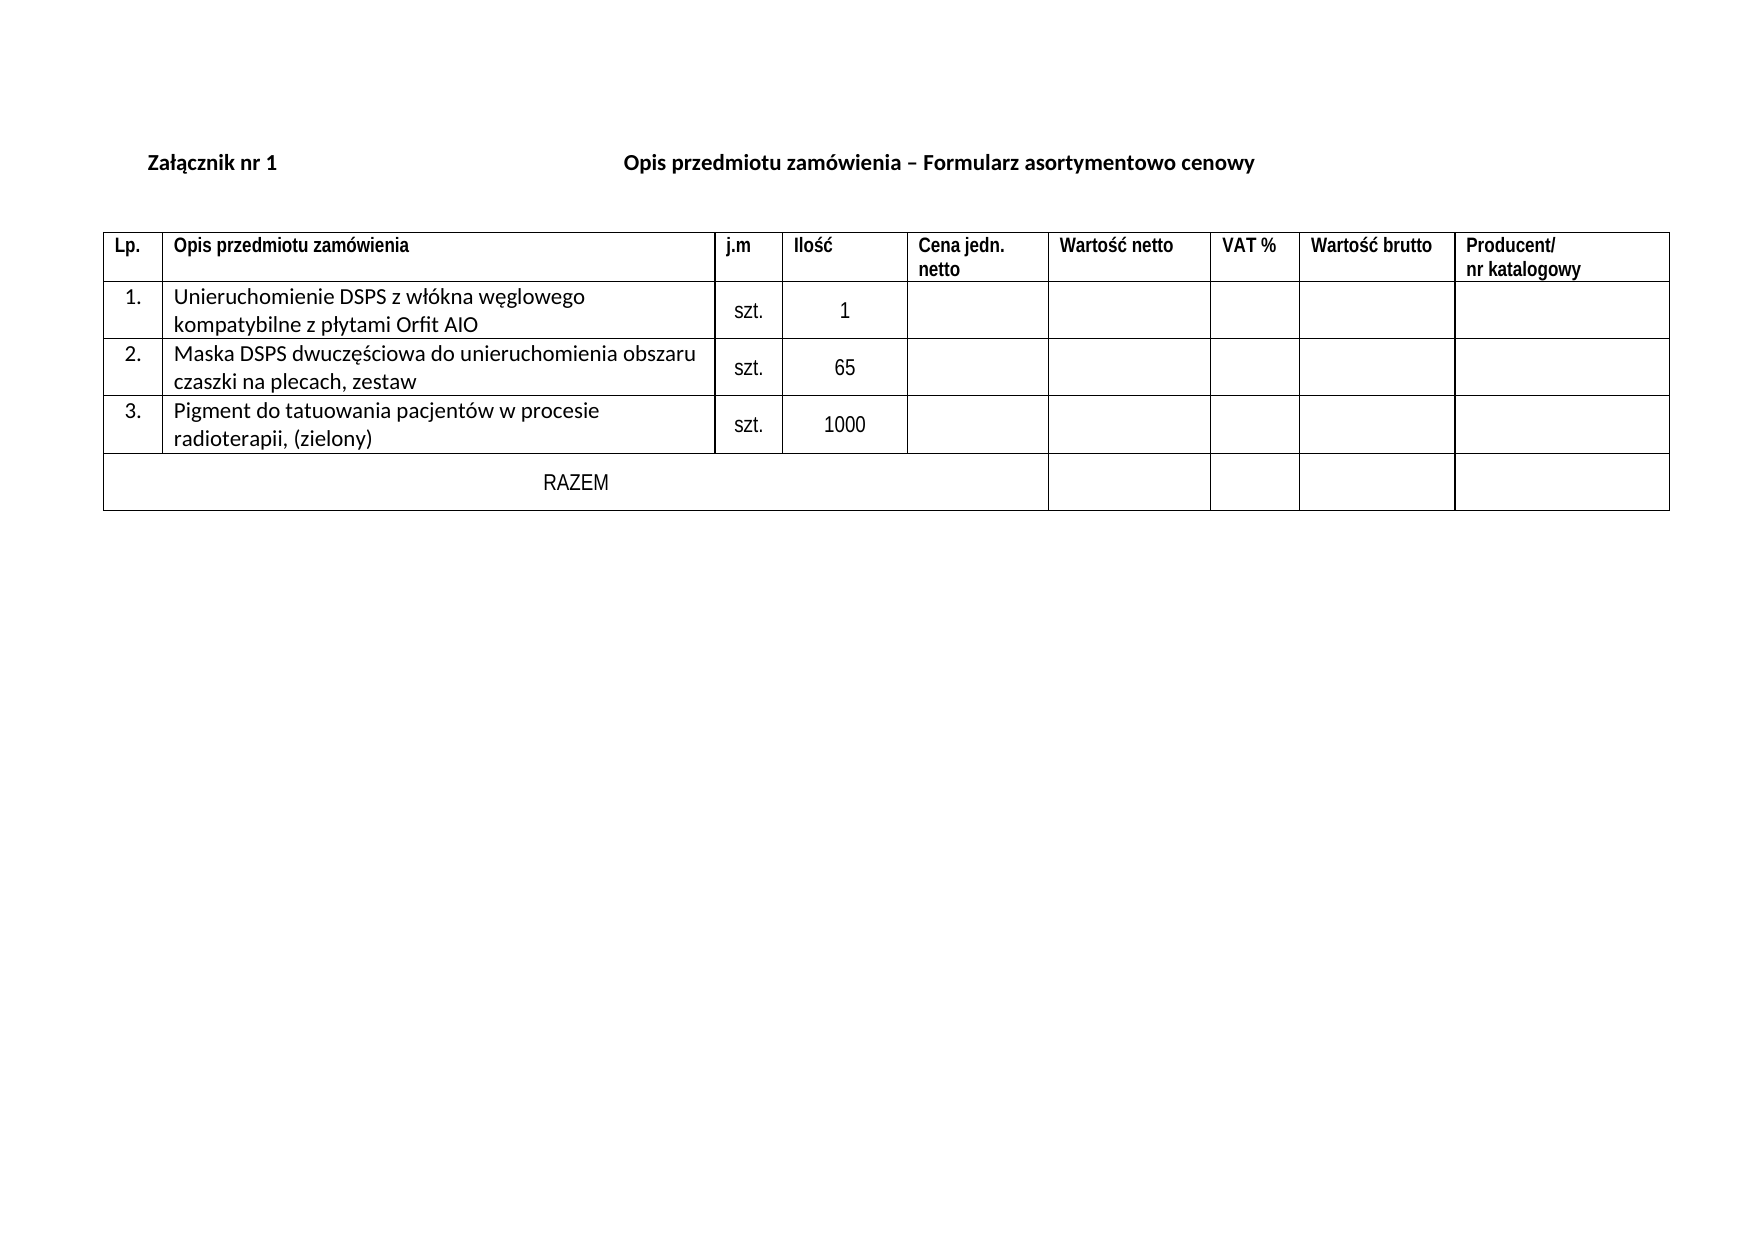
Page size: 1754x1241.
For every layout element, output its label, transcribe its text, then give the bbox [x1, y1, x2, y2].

table_header j.m [716, 233, 782, 281]
table_cell 1. [104, 282, 162, 338]
table_cell 1000 [783, 396, 907, 453]
table_cell 2. [104, 339, 162, 395]
text Załącznik nr 1 Opis przedmiotu zamówienia – Formularz asortymentowo cenowy [148, 148, 1606, 176]
table_header Cena jedn. netto [908, 233, 1048, 281]
table_cell [1456, 454, 1669, 510]
table_header Opis przedmiotu zamówienia [163, 233, 714, 281]
table_cell [908, 339, 1048, 395]
table_cell szt. [716, 396, 782, 453]
table_cell [1211, 282, 1299, 338]
table_cell [1456, 396, 1669, 453]
table_header Producent/ nr katalogowy [1456, 233, 1669, 281]
table_cell szt. [716, 282, 782, 338]
table_cell Pigment do tatuowania pacjentów w procesie radioterapii, (zielony) [163, 396, 714, 453]
table_cell [1049, 396, 1210, 453]
table_cell RAZEM [104, 454, 1048, 510]
table_header Wartość netto [1049, 233, 1210, 281]
table_cell [1300, 339, 1454, 395]
table_cell szt. [716, 339, 782, 395]
table_cell 3. [104, 396, 162, 453]
table_cell Unieruchomienie DSPS z włókna węglowego kompatybilne z płytami Orfit AIO [163, 282, 714, 338]
table_cell [1456, 282, 1669, 338]
table_cell [1300, 396, 1454, 453]
table_cell [1049, 339, 1210, 395]
table_cell 65 [783, 339, 907, 395]
table_header Ilość [783, 233, 907, 281]
table_cell [908, 282, 1048, 338]
table_cell 1 [783, 282, 907, 338]
table_cell [1049, 282, 1210, 338]
table_cell [1211, 339, 1299, 395]
table_header Wartość brutto [1300, 233, 1454, 281]
table_header VAT % [1211, 233, 1299, 281]
table_cell [908, 396, 1048, 453]
table_cell [1300, 454, 1454, 510]
table_cell [1211, 454, 1299, 510]
table_cell Maska DSPS dwuczęściowa do unieruchomienia obszaru czaszki na plecach, zestaw [163, 339, 714, 395]
table_cell [1049, 454, 1210, 510]
table_cell [1211, 396, 1299, 453]
table_header Lp. [104, 233, 162, 281]
table_cell [1300, 282, 1454, 338]
table_cell [1456, 339, 1669, 395]
